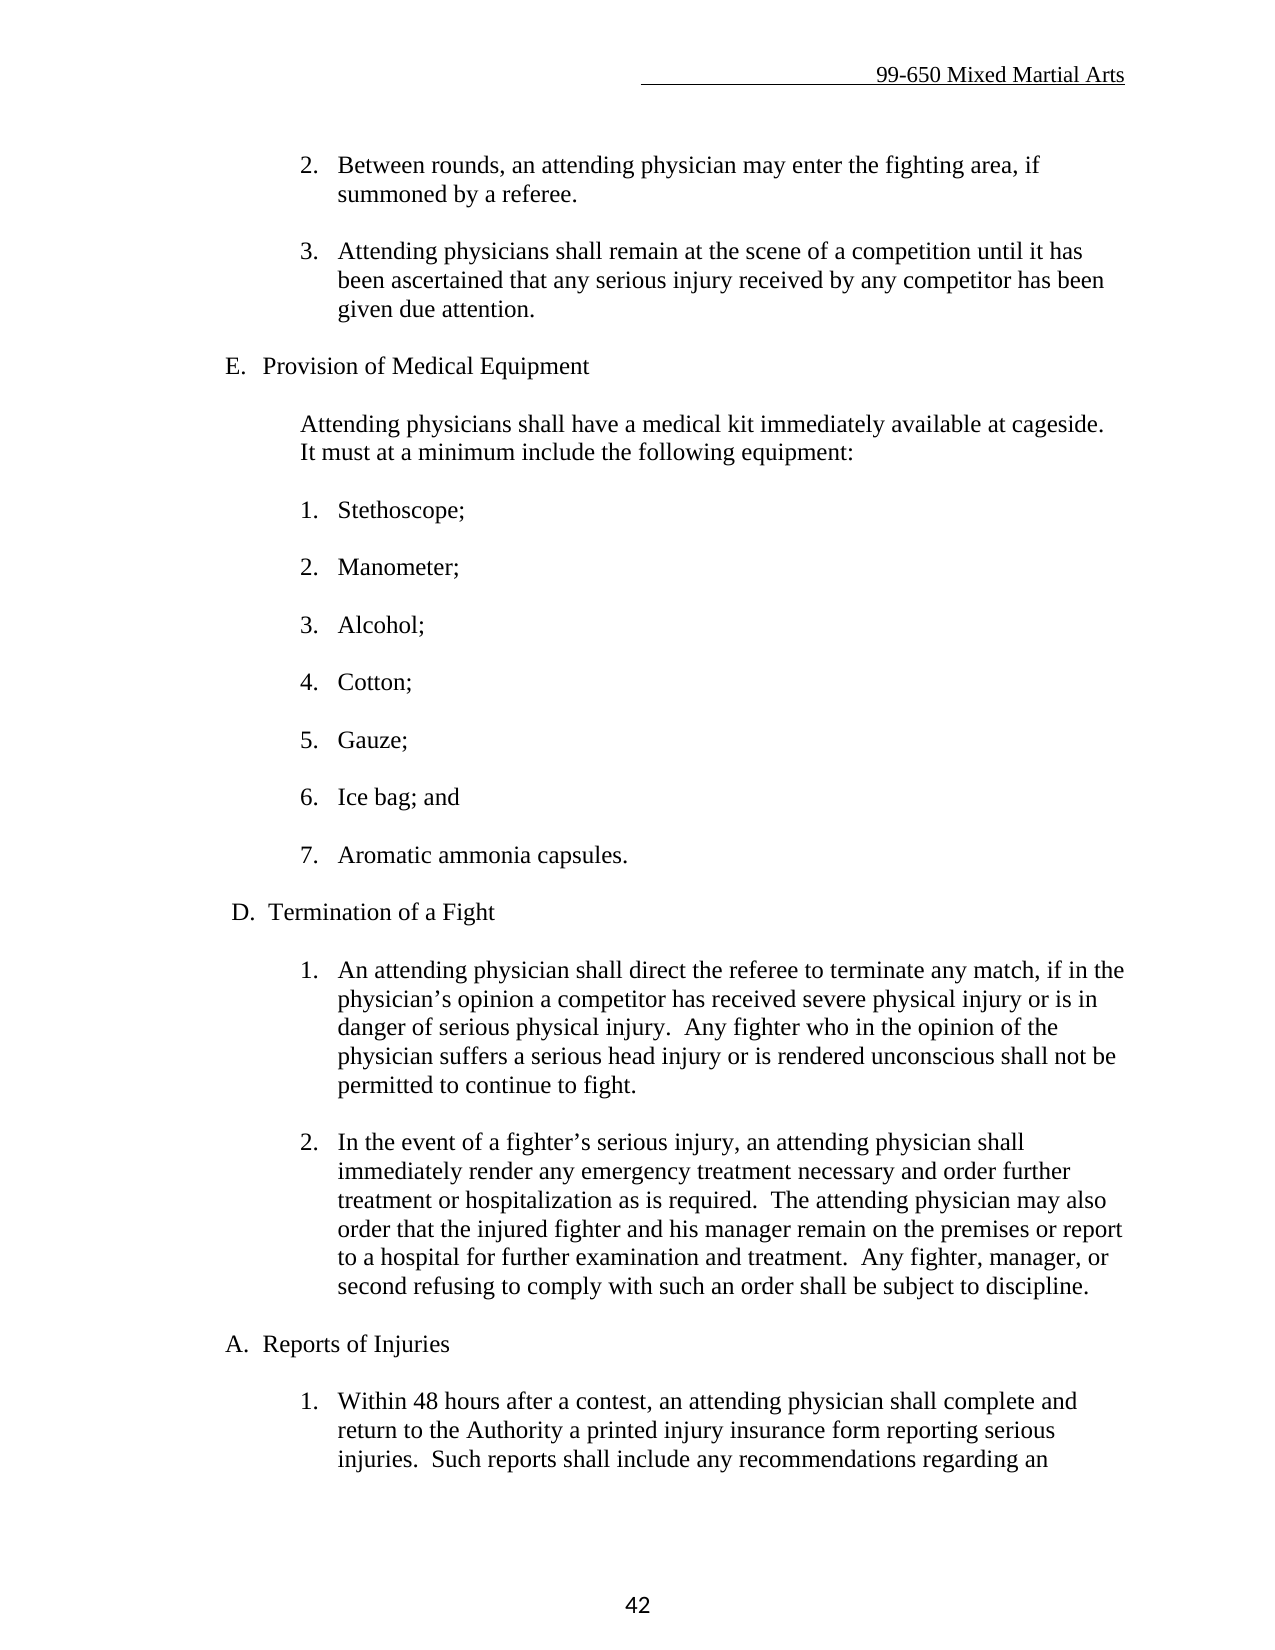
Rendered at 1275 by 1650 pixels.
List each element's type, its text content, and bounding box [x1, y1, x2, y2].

list Stethoscope; [300, 495, 1125, 524]
list Provision of Medical Equipment [225, 351, 1125, 380]
list Between rounds, an attending physician may enter the fighting area, if summoned by a referee. [300, 150, 1125, 207]
list Attending physicians shall remain at the scene of a competition until it has been ascertained that any serious injury received by any competitor has been given due attention. [300, 236, 1125, 322]
text D. Termination of a Fight [150, 897, 1125, 926]
list Aromatic ammonia capsules. [300, 840, 1125, 869]
text Attending physicians shall have a medical kit immediately available at cageside. It must at a minimum include the following equipment: [300, 409, 1125, 466]
list Reports of Injuries [225, 1329, 1125, 1357]
list An attending physician shall direct the referee to terminate any match, if in the physician’s opinion a competitor has received severe physical injury or is in danger of serious physical injury. Any fighter who in the opinion of the physician suffers a serious head injury or is rendered unconscious shall not be permitted to continue to fight. [300, 955, 1125, 1099]
list Cotton; [300, 667, 1125, 696]
list Manometer; [300, 552, 1125, 581]
list Gauze; [300, 725, 1125, 754]
list Alcohol; [300, 610, 1125, 639]
list Ice bag; and [300, 782, 1125, 811]
list In the event of a fighter’s serious injury, an attending physician shall immediately render any emergency treatment necessary and order further treatment or hospitalization as is required. The attending physician may also order that the injured fighter and his manager remain on the premises or report to a hospital for further examination and treatment. Any fighter, manager, or second refusing to comply with such an order shall be subject to discipline. [300, 1127, 1125, 1300]
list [300, 1386, 1125, 1472]
